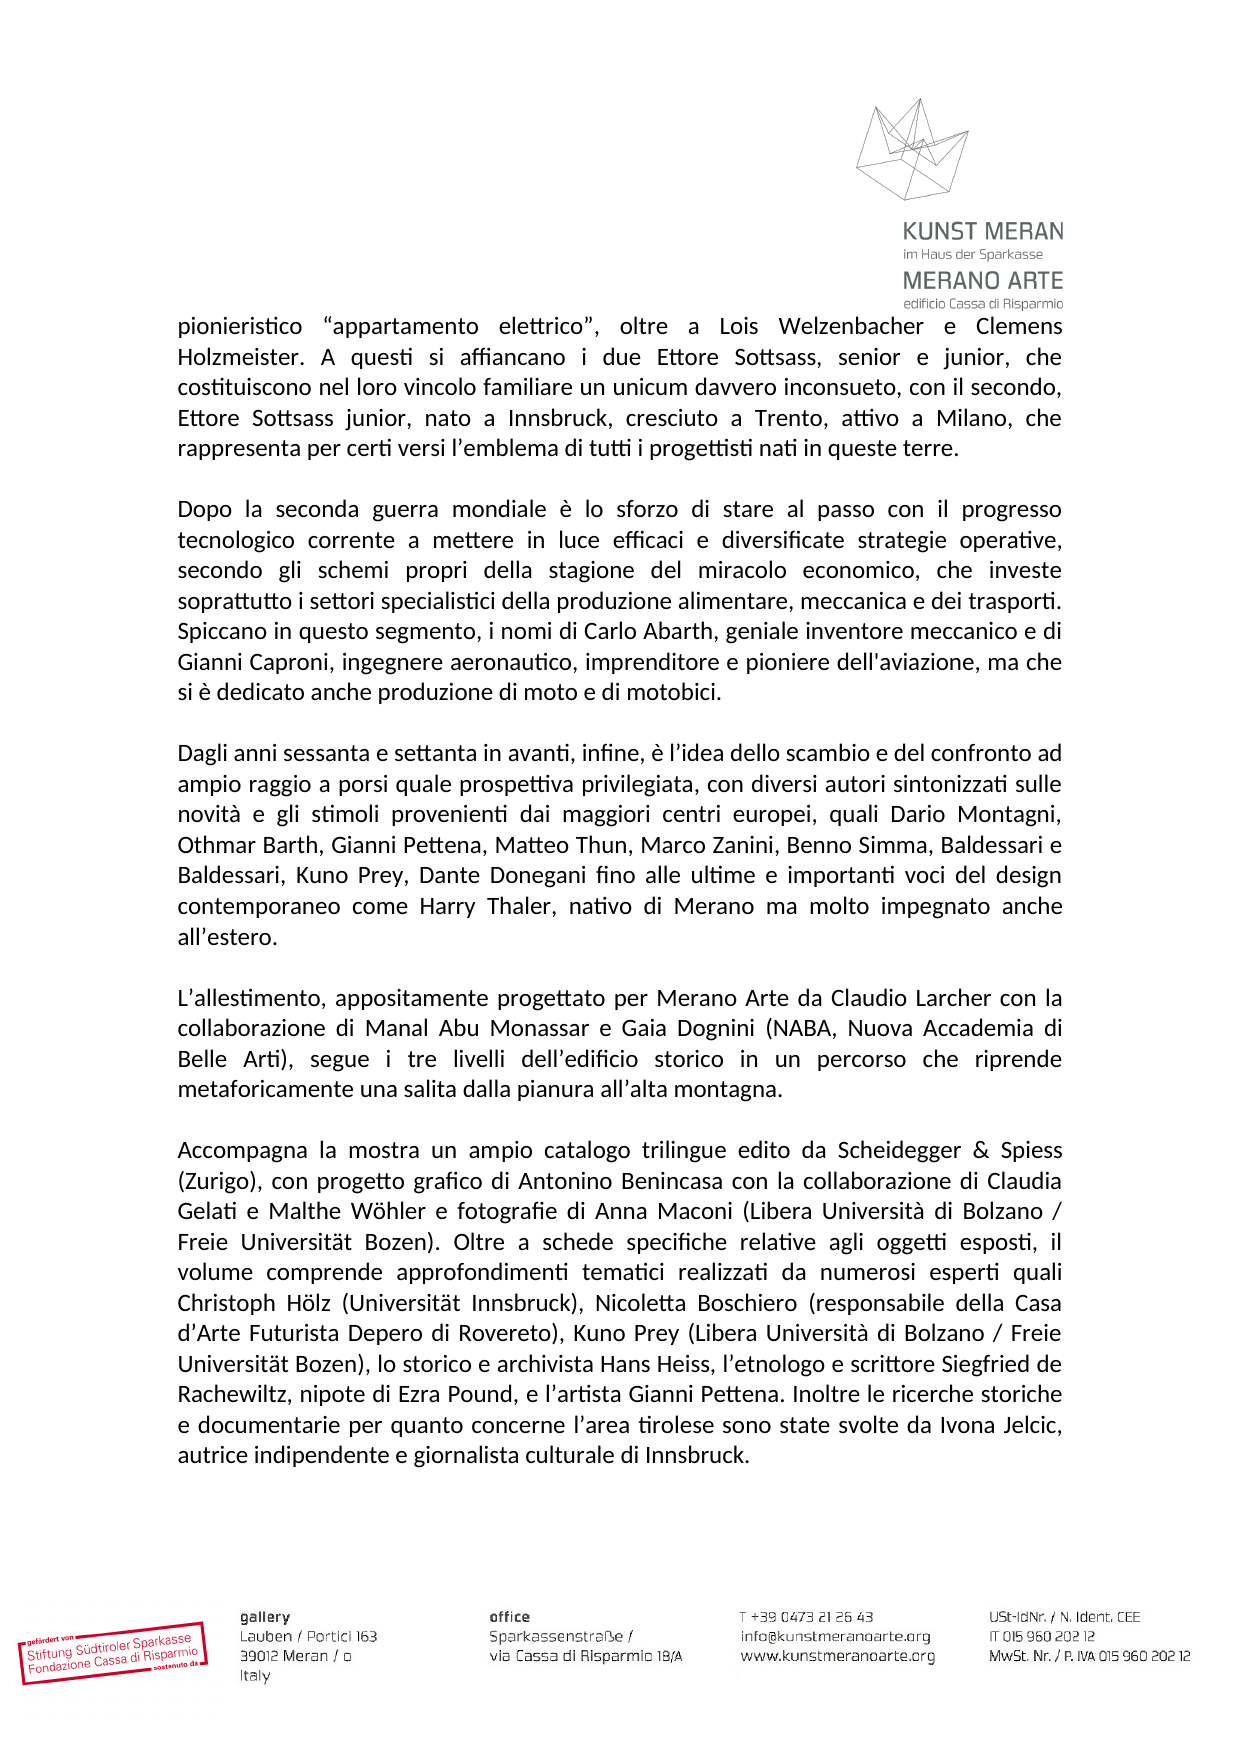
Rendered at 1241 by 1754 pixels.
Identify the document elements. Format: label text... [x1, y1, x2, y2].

picture [14, 1586, 1222, 1716]
text L’allestimento, appositamente progettato per Merano Arte da Claudio Larcher con la collaborazione di Manal Abu Monassar e Gaia Dognini (NABA, Nuova Accademia di Belle Arti), segue i tre livelli dell’edificio storico in un percorso che riprende metaforicamente una salita dalla pianura all’alta montagna. [177, 982, 1064, 1104]
text Dagli anni sessanta e settanta in avanti, infine, è l’idea dello scambio e del confronto ad ampio raggio a porsi quale prospettiva privilegiata, con diversi autori sintonizzati sulle novità e gli stimoli provenienti dai maggiori centri europei, quali Dario Montagni, Othmar Barth, Gianni Pettena, Matteo Thun, Marco Zanini, Benno Simma, Baldessari e Baldessari, Kuno Prey, Dante Donegani fino alle ultime e importanti voci del design contemporaneo come Harry Thaler, nativo di Merano ma molto impegnato anche all’estero. [177, 737, 1064, 951]
text Dopo la seconda guerra mondiale è lo sforzo di stare al passo con il progresso tecnologico corrente a mettere in luce efficaci e diversificate strategie operative, secondo gli schemi propri della stagione del miracolo economico, che investe soprattutto i settori specialistici della produzione alimentare, meccanica e dei trasporti. Spiccano in questo segmento, i nomi di Carlo Abarth, geniale inventore meccanico e di Gianni Caproni, ingegnere aeronautico, imprenditore e pioniere dell'aviazione, ma che si è dedicato anche produzione di moto e di motobici. [177, 493, 1064, 707]
text Accompagna la mostra un ampio catalogo trilingue edito da Scheidegger & Spiess (Zurigo), con progetto grafico di Antonino Benincasa con la collaborazione di Claudia Gelati e Malthe Wöhler e fotografie di Anna Maconi (Libera Università di Bolzano / Freie Universität Bozen). Oltre a schede specifiche relative agli oggetti esposti, il volume comprende approfondimenti tematici realizzati da numerosi esperti quali Christoph Hölz (Universität Innsbruck), Nicoletta Boschiero (responsabile della Casa d’Arte Futurista Depero di Rovereto), Kuno Prey (Libera Università di Bolzano / Freie Universität Bozen), lo storico e archivista Hans Heiss, l’etnologo e scrittore Siegfried de Rachewiltz, nipote di Ezra Pound, e l’artista Gianni Pettena. Inoltre le ricerche storiche e documentarie per quanto concerne l’area tirolese sono state svolte da Ivona Jelcic, autrice indipendente e giornalista culturale di Innsbruck. [177, 1134, 1064, 1470]
